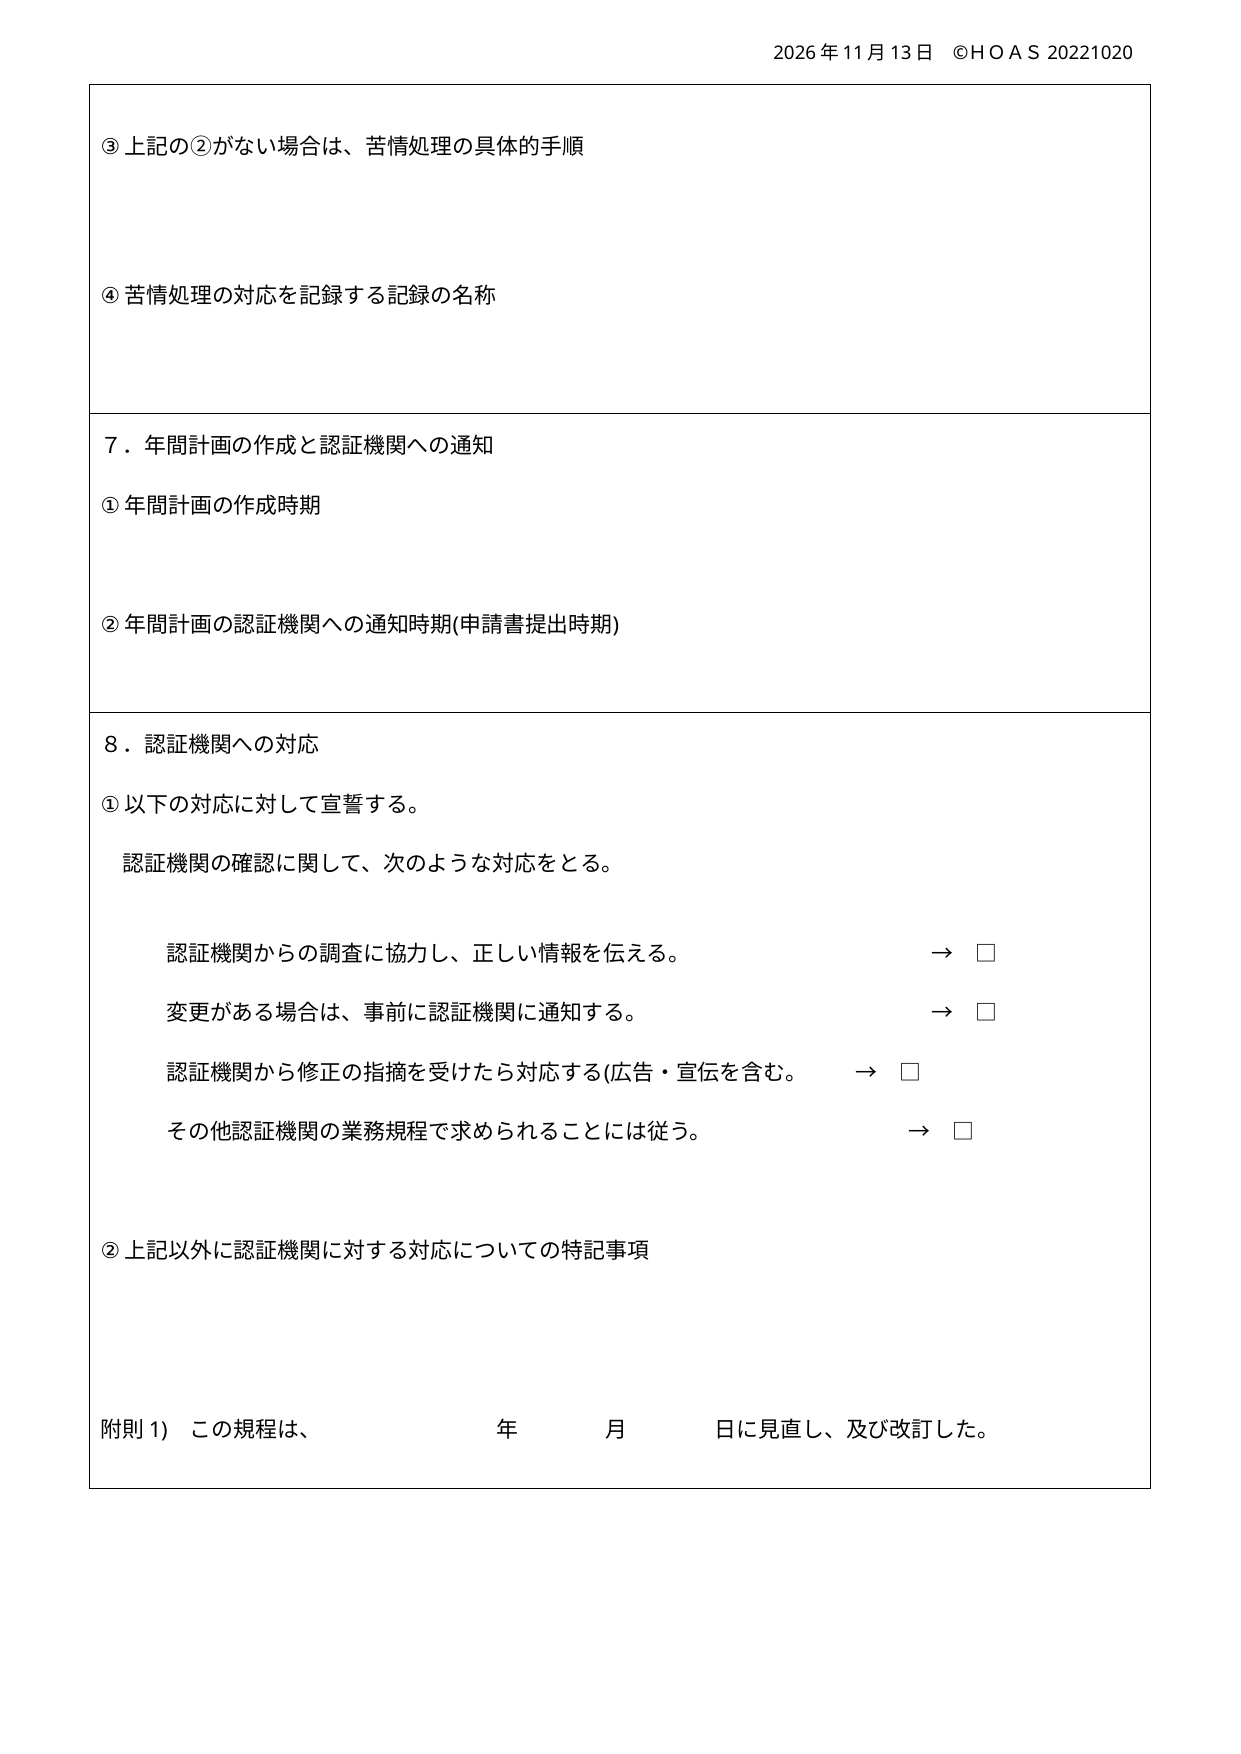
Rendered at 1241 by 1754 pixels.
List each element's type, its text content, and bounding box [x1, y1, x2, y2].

table_cell ７．年間計画の作成と認証機関への通知 ①年間計画の作成時期 ②年間計画の認証機関への通知時期(申請書提出時期) [90, 414, 1150, 712]
table_cell ８．認証機関への対応 ①以下の対応に対して宣誓する。 認証機関の確認に関して、次のような対応をとる。 認証機関からの調査に協力し、正しい情報を伝える。 → □ 変更がある場合は、事前に認証機関に通知する。 → □ 認証機関から修正の指摘を受けたら対応する(広告・宣伝を含む。 → □ その他認証機関の業務規程で求められることには従う。 → □ ②上記以外に認証機関に対する対応についての特記事項 附則1) この規程は、 年 月 日に見直し、及び改訂した。 [90, 713, 1150, 1488]
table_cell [90, 85, 1150, 413]
